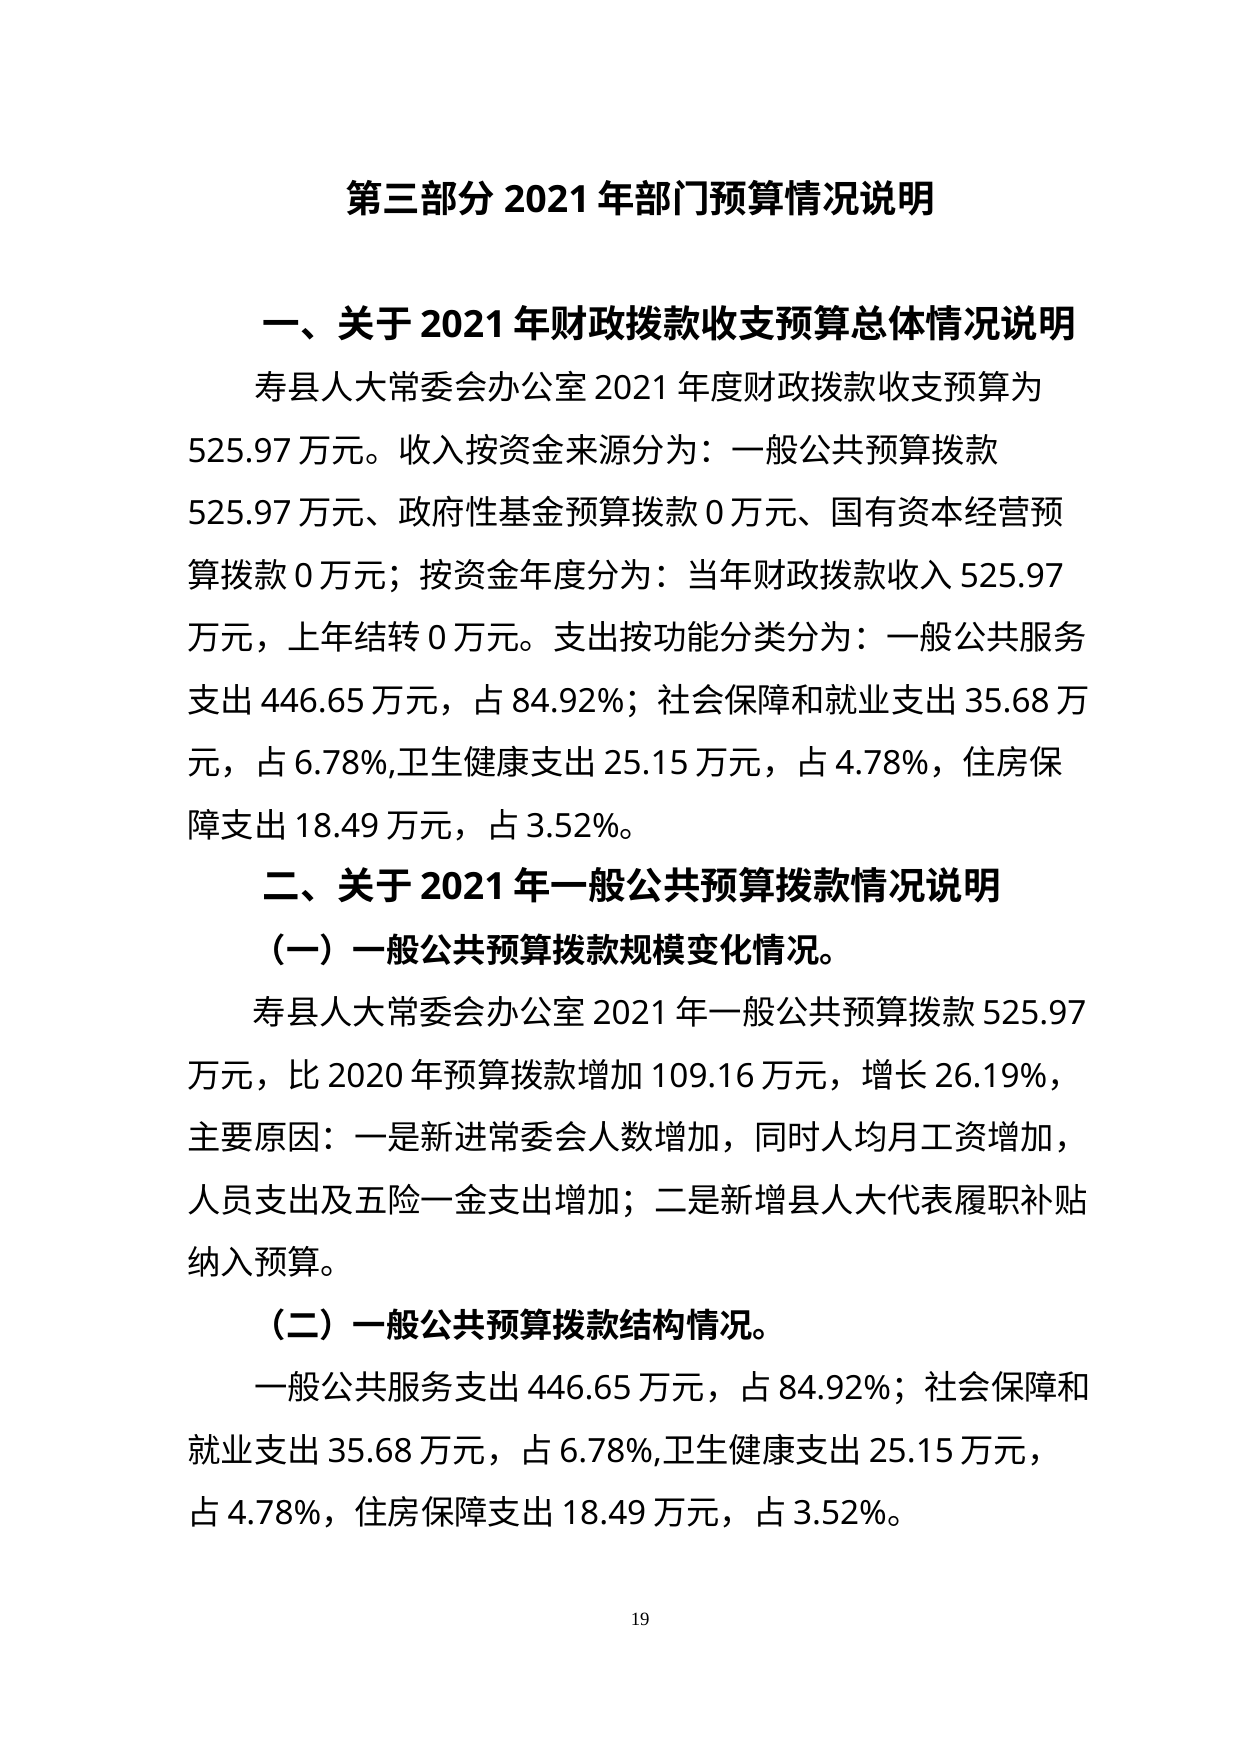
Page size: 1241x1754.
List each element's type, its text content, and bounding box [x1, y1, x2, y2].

text 寿县人大常委会办公室2021年度财政拨款收支预算为525.97万元。收入按资金来源分为：一般公共预算拨款525.97万元、政府性基金预算拨款0万元、国有资本经营预算拨款0万元；按资金年度分为：当年财政拨款收入525.97万元，上年结转0万元。支出按功能分类分为：一般公共服务支出446.65万元，占84.92%；社会保障和就业支出35.68万元，占6.78%,卫生健康支出25.15万元，占4.78%，住房保障支出18.49万元，占3.52%。 [187, 349, 1092, 849]
text （二）一般公共预算拨款结构情况。 [187, 1287, 1092, 1349]
text 一、关于2021年财政拨款收支预算总体情况说明 [187, 287, 1092, 349]
text 二、关于2021年一般公共预算拨款情况说明 [187, 849, 1092, 912]
text 寿县人大常委会办公室2021年一般公共预算拨款525.97万元，比2020年预算拨款增加109.16万元，增长26.19%，主要原因：一是新进常委会人数增加，同时人均月工资增加，人员支出及五险一金支出增加；二是新增县人大代表履职补贴纳入预算。 [187, 974, 1092, 1287]
text （一）一般公共预算拨款规模变化情况。 [187, 912, 1092, 974]
text 第三部分 2021年部门预算情况说明 [187, 162, 1092, 224]
text 一般公共服务支出446.65万元，占84.92%；社会保障和就业支出35.68万元，占6.78%,卫生健康支出25.15万元，占4.78%，住房保障支出18.49万元，占3.52%。 [187, 1349, 1092, 1537]
